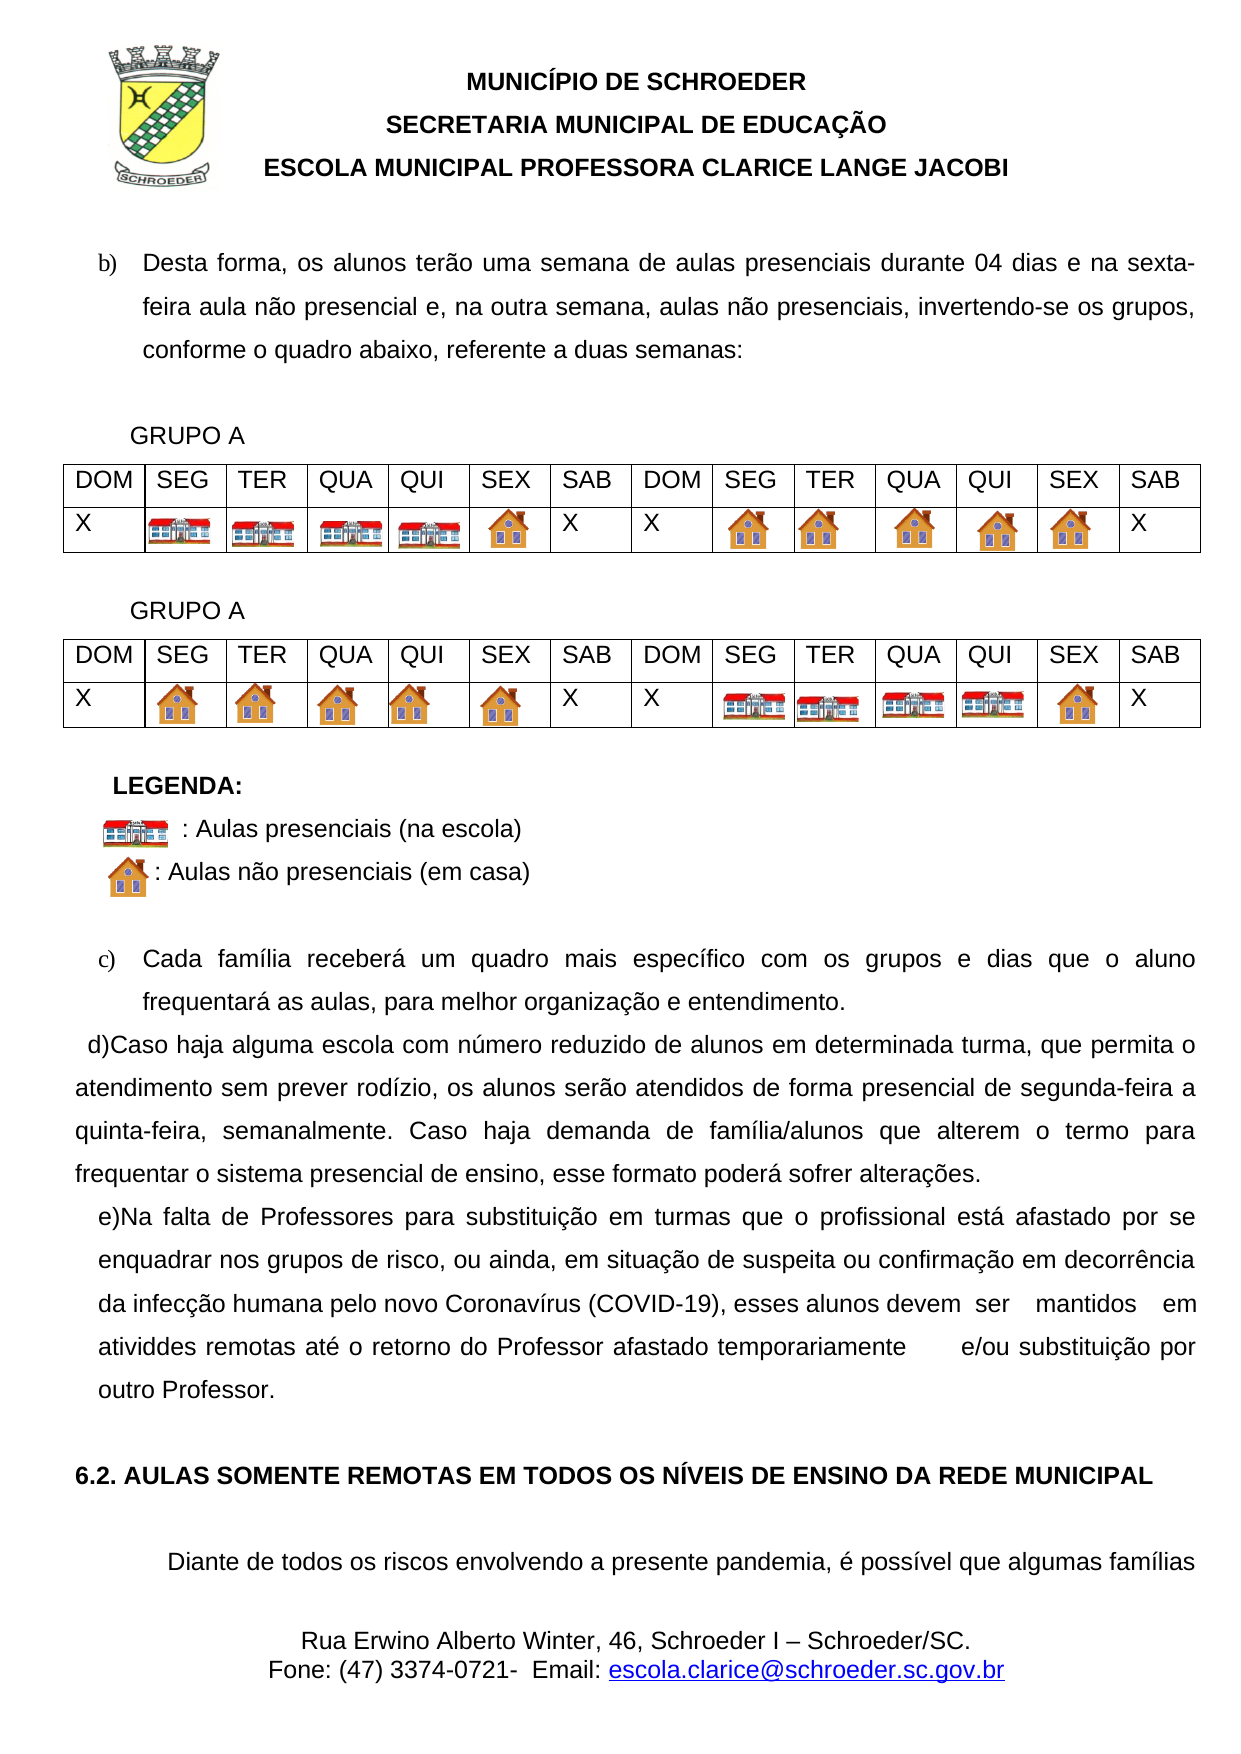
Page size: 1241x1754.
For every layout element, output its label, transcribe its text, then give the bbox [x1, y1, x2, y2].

picture [103, 820, 168, 848]
picture [320, 521, 383, 547]
table_header SAB [1120, 465, 1200, 507]
table_cell [308, 508, 388, 552]
table_cell [957, 683, 1037, 727]
table_cell [1038, 683, 1119, 727]
table_cell [876, 508, 956, 552]
table_header QUA [876, 465, 956, 507]
list GRUPO A [129, 596, 1197, 625]
table_cell X [632, 683, 712, 727]
picture [796, 696, 859, 722]
table_header SAB [551, 640, 631, 682]
text : Aulas presenciais (na escola) [112, 814, 1197, 843]
table_header QUI [389, 640, 469, 682]
table_cell [389, 508, 469, 552]
table_header SEG [146, 640, 226, 682]
table_header SEX [470, 640, 550, 682]
picture [479, 685, 522, 727]
table_cell [308, 683, 388, 727]
table_header TER [227, 465, 307, 507]
table_header TER [795, 465, 875, 507]
table_cell [713, 683, 794, 727]
picture [961, 691, 1024, 718]
list d)Caso haja alguma escola com número reduzido de alunos em determinada turma, que permita o atendimento sem prever rodízio, os alunos serão atendidos de forma presencial de segunda-feira a quinta-feira, semanalmente. Caso haja demanda de família/alunos que alterem o termo para frequentar o sistema presencial de ensino, esse formato poderá sofrer alterações. [75, 1030, 1197, 1188]
table_header QUI [957, 640, 1037, 682]
table_header TER [795, 640, 875, 682]
table_cell [389, 683, 469, 727]
picture [398, 522, 460, 549]
picture [232, 521, 294, 547]
table_header DOM [64, 465, 144, 507]
table_cell [470, 508, 550, 552]
table_cell [146, 508, 226, 552]
picture [796, 508, 840, 550]
table_cell X [1120, 508, 1200, 552]
table_cell X [64, 508, 144, 552]
table_header QUI [389, 465, 469, 507]
picture [726, 508, 769, 550]
table_cell [957, 508, 1037, 552]
picture [1048, 508, 1092, 550]
table_cell [227, 683, 307, 727]
table_header SEG [146, 465, 226, 507]
table_cell [876, 683, 956, 727]
picture [106, 855, 149, 898]
table_header SEG [713, 640, 794, 682]
table_cell X [551, 508, 631, 552]
table_header QUA [876, 640, 956, 682]
table_header SEG [713, 465, 794, 507]
table_cell [1038, 508, 1119, 552]
list Desta forma, os alunos terão uma semana de aulas presenciais durante 04 dias e na sexta-feira aula não presencial e, na outra semana, aulas não presenciais, invertendo-se os grupos, conforme o quadro abaixo, referente a duas semanas: [98, 248, 1197, 363]
picture [155, 683, 198, 725]
table_cell X [64, 683, 144, 727]
table_cell X [632, 508, 712, 552]
table_cell [713, 508, 794, 552]
table_header QUI [957, 465, 1037, 507]
table_header QUA [308, 640, 388, 682]
text LEGENDA: [112, 771, 1197, 800]
picture [107, 42, 221, 190]
table_cell X [551, 683, 631, 727]
text 6.2. AULAS SOMENTE REMOTAS EM TODOS OS NÍVEIS DE ENSINO DA REDE MUNICIPAL [75, 1461, 1197, 1490]
table_header SAB [551, 465, 631, 507]
picture [892, 507, 936, 549]
table_header SEX [1038, 465, 1119, 507]
picture [882, 692, 945, 718]
table_header DOM [632, 640, 712, 682]
list GRUPO A [129, 421, 1197, 450]
picture [233, 682, 276, 724]
table_cell [146, 683, 226, 727]
table_header SEX [1038, 640, 1119, 682]
picture [387, 683, 430, 725]
table_header SEX [470, 465, 550, 507]
picture [316, 684, 359, 726]
picture [148, 518, 211, 544]
picture [486, 508, 530, 549]
table_header QUA [308, 465, 388, 507]
table_cell [470, 683, 550, 727]
table_cell [795, 508, 875, 552]
table_cell [227, 508, 307, 552]
picture [723, 693, 785, 720]
table_header SAB [1120, 640, 1200, 682]
list Cada família receberá um quadro mais específico com os grupos e dias que o aluno frequentará as aulas, para melhor organização e entendimento. [98, 943, 1197, 1016]
picture [1055, 683, 1099, 725]
picture [976, 510, 1019, 552]
table_header TER [227, 640, 307, 682]
list e)Na falta de Professores para substituição em turmas que o profissional está afastado por se enquadrar nos grupos de risco, ou ainda, em situação de suspeita ou confirmação em decorrência da infecção humana pelo novo Coronavírus (COVID-19), esses alunos devem ser mantidos em atividdes remotas até o retorno do Professor afastado temporariamente e/ou substituição por outro Professor. [98, 1202, 1197, 1404]
text : Aulas não presenciais (em casa) [149, 857, 1197, 886]
table_header DOM [64, 640, 144, 682]
table_cell X [1120, 683, 1200, 727]
table_header DOM [632, 465, 712, 507]
table_cell [795, 683, 875, 727]
